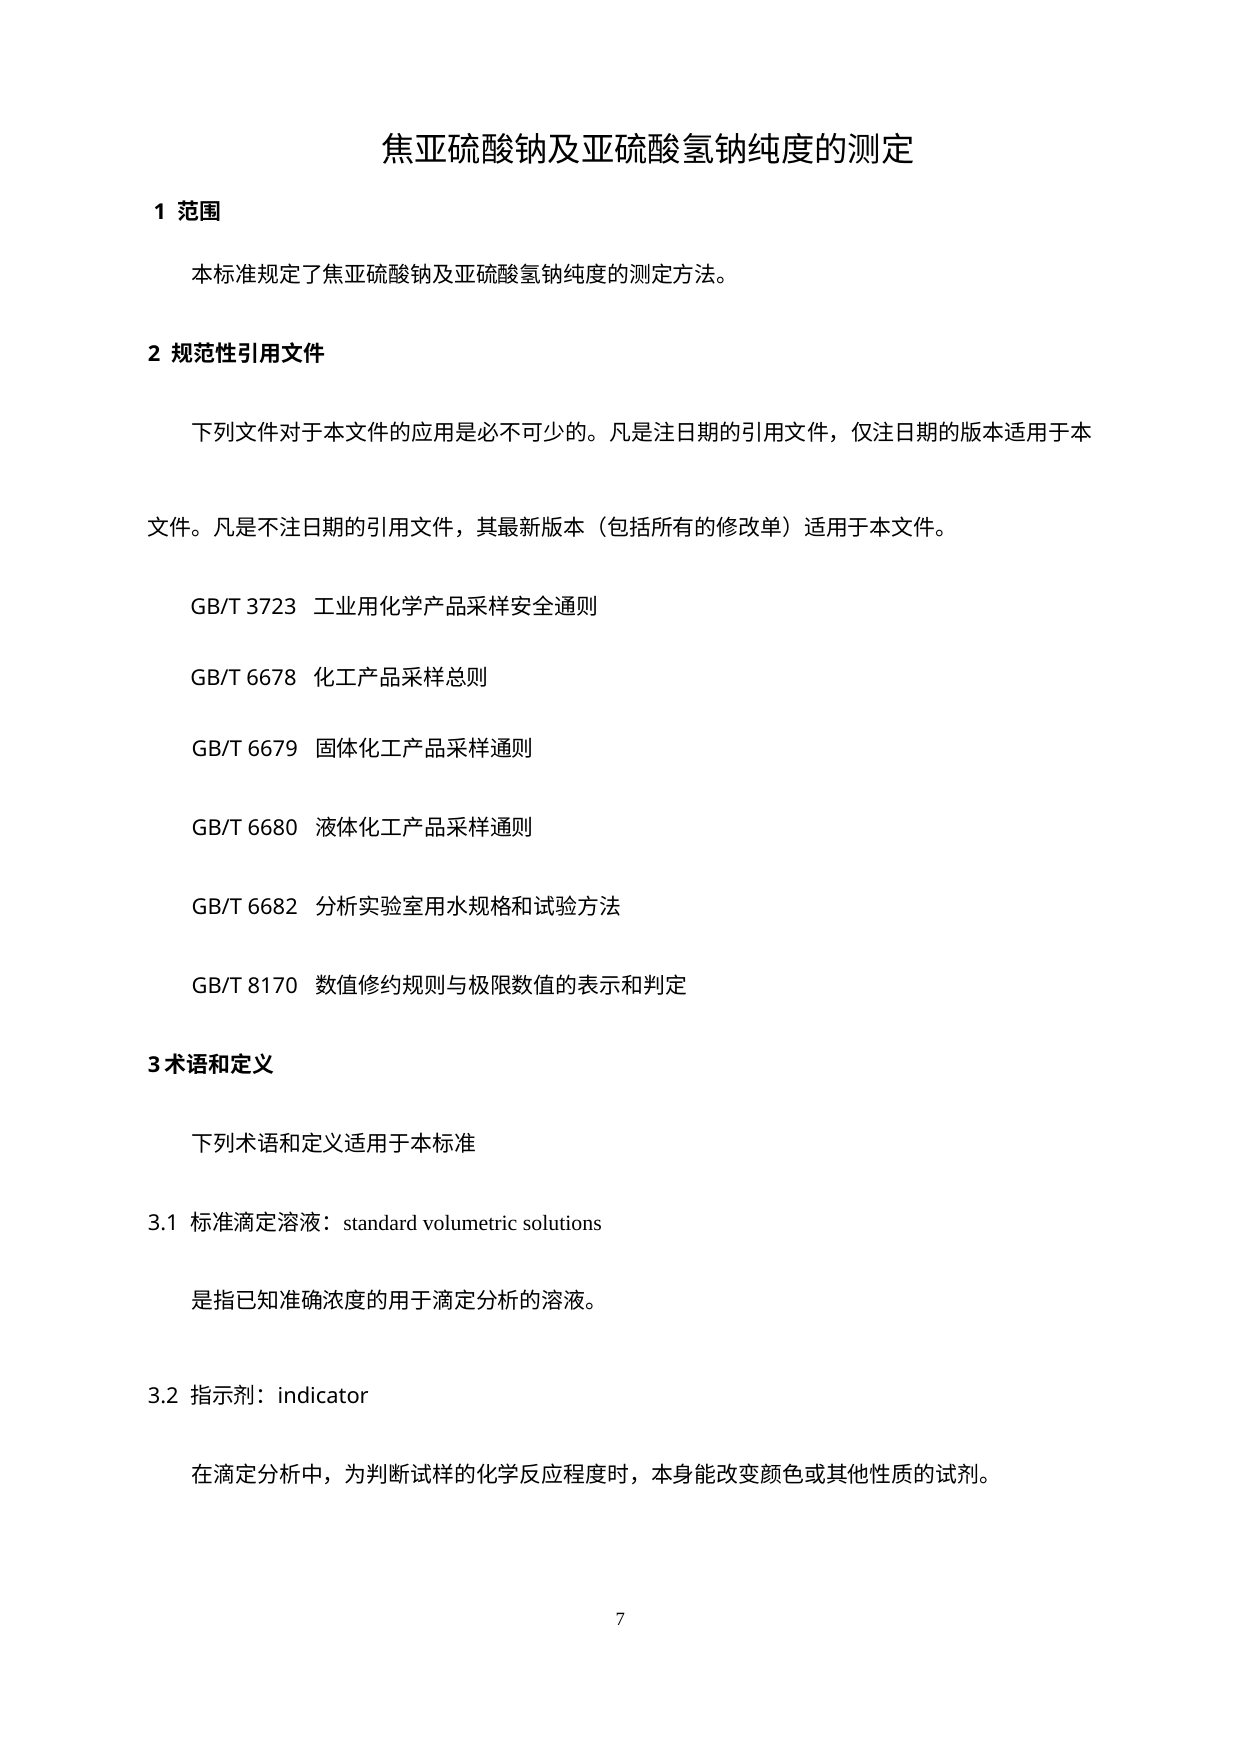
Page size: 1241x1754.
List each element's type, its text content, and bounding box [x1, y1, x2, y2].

text GB/T 3723 工业用化学产品采样安全通则 [148, 573, 1092, 636]
text GB/T 6678 化工产品采样总则 [148, 644, 1092, 707]
text 2 规范性引用文件 [148, 320, 1092, 383]
text 下列文件对于本文件的应用是必不可少的。凡是注日期的引用文件，仅注日期的版本适用于本文件。凡是不注日期的引用文件，其最新版本（包括所有的修改单）适用于本文件。 [148, 399, 1092, 557]
text GB/T 6682 分析实验室用水规格和试验方法 [148, 873, 1092, 936]
text 3.1 标准滴定溶液：standard volumetric solutions [148, 1189, 1092, 1252]
text GB/T 6680 液体化工产品采样通则 [148, 794, 1092, 857]
text 是指已知准确浓度的用于滴定分析的溶液。 3.2 指示剂：indicator [148, 1268, 1092, 1426]
text 下列术语和定义适用于本标准 [148, 1110, 1092, 1173]
text GB/T 6679 固体化工产品采样通则 [148, 715, 1092, 778]
text 焦亚硫酸钠及亚硫酸氢钠纯度的测定 [148, 115, 1092, 178]
text 3术语和定义 [148, 1031, 1092, 1094]
text 1 范围 [148, 178, 1092, 241]
text 本标准规定了焦亚硫酸钠及亚硫酸氢钠纯度的测定方法。 [148, 241, 1092, 304]
text GB/T 8170 数值修约规则与极限数值的表示和判定 [148, 952, 1092, 1015]
text 在滴定分析中，为判断试样的化学反应程度时，本身能改变颜色或其他性质的试剂。 [148, 1441, 1092, 1504]
